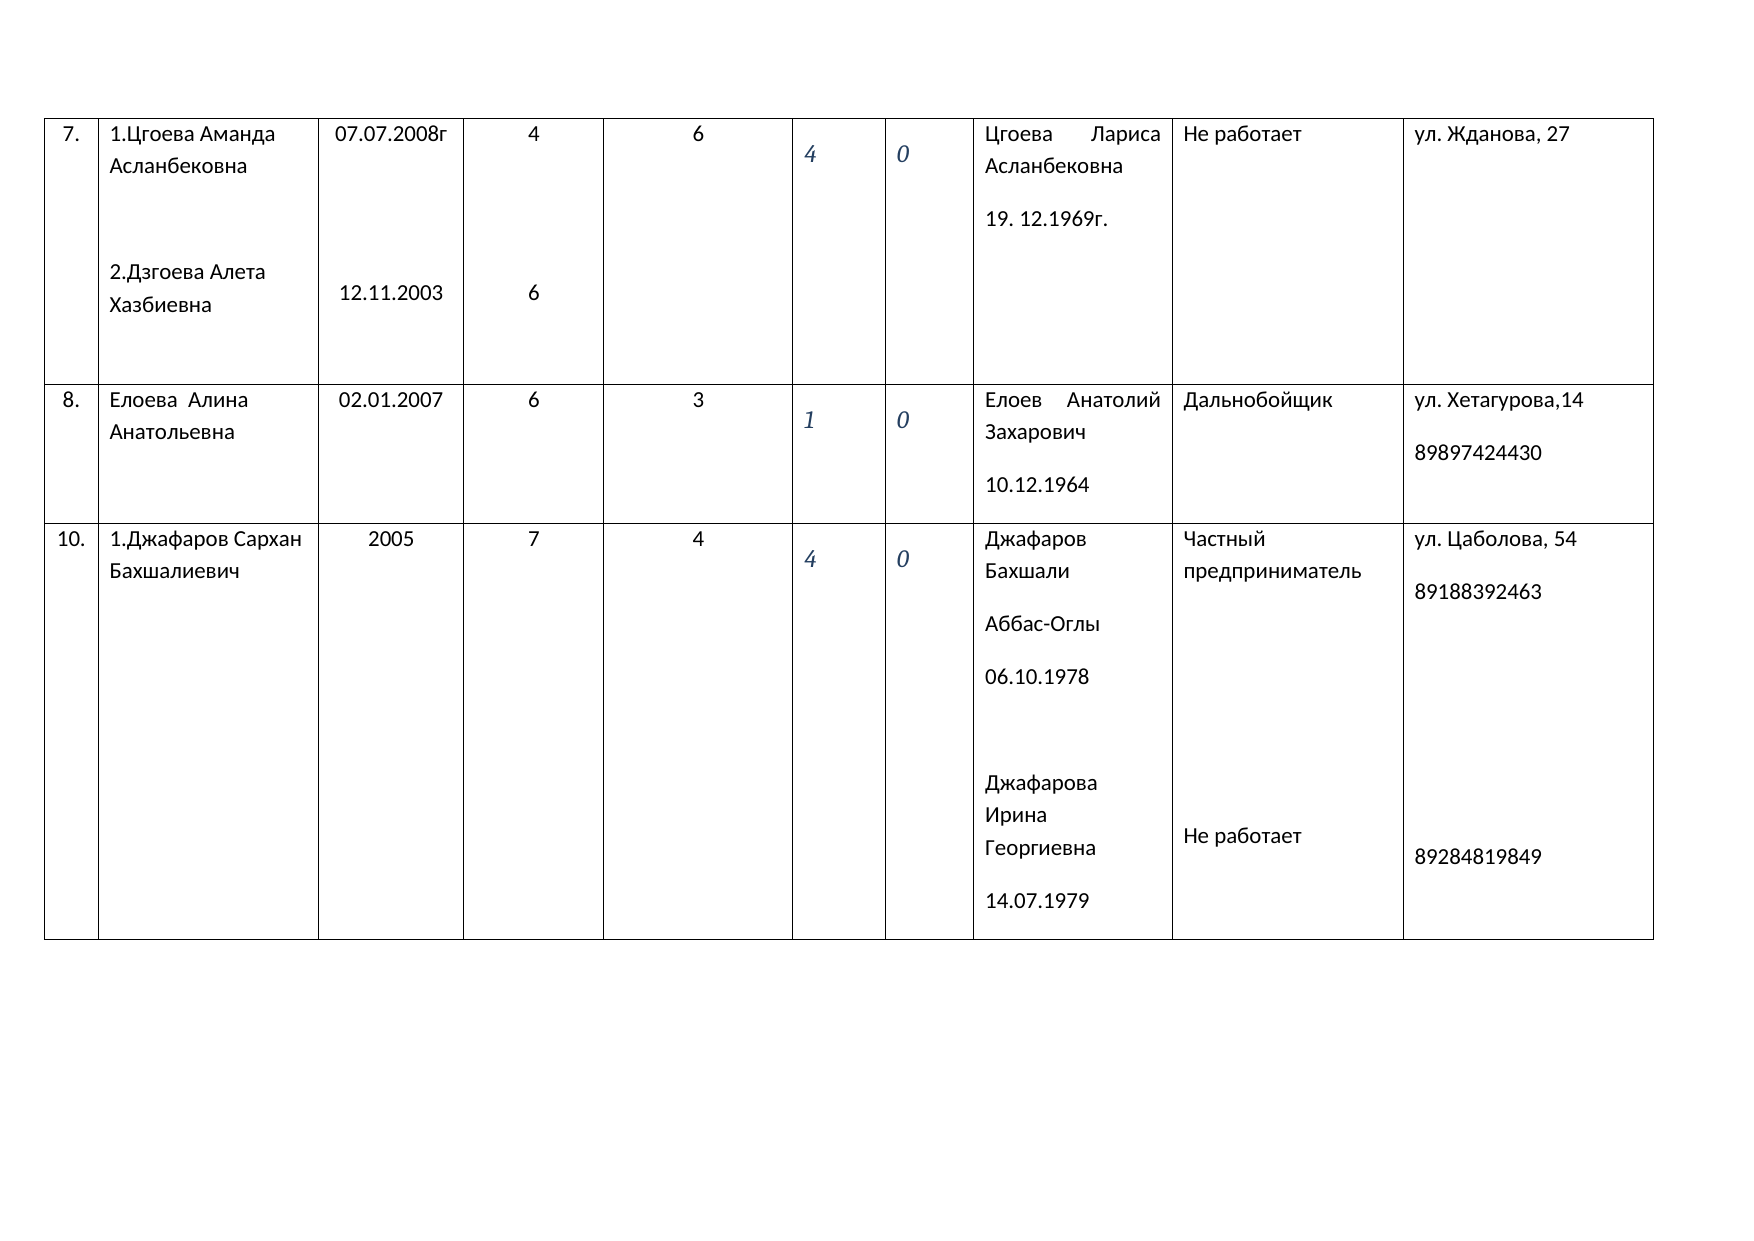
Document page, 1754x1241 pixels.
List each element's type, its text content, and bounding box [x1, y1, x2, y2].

table_cell 4 [793, 524, 885, 938]
table_cell Елоев Анатолий Захарович 10.12.1964 [974, 385, 1172, 523]
table_cell 3 [604, 385, 792, 523]
table_cell 4 6 [464, 119, 603, 384]
table_cell 10. [45, 524, 98, 938]
table_cell 07.07.2008г 12.11.2003 [319, 119, 463, 384]
table_cell 2005 [319, 524, 463, 938]
table_cell ул. Жданова, 27 [1404, 119, 1653, 384]
table_cell Джафаров Бахшали Аббас-Оглы 06.10.1978 Джафарова Ирина Георгиевна 14.07.1979 [974, 524, 1172, 938]
table_cell 4 [604, 524, 792, 938]
table_cell 8. [45, 385, 98, 523]
table_cell Цгоева Лариса Асланбековна 19. 12.1969г. [974, 119, 1172, 384]
table_cell 1 [793, 385, 885, 523]
table_cell 1.Джафаров Сархан Бахшалиевич [99, 524, 318, 938]
table_cell ул. Цаболова, 54 89188392463 89284819849 [1404, 524, 1653, 938]
table_cell 0 [886, 385, 973, 523]
table_cell Не работает [1173, 119, 1403, 384]
table_cell Дальнобойщик [1173, 385, 1403, 523]
table_cell 4 [793, 119, 885, 384]
table_cell Частный предприниматель Не работает [1173, 524, 1403, 938]
table_cell 02.01.2007 [319, 385, 463, 523]
table_cell 0 [886, 119, 973, 384]
table_cell 0 [886, 524, 973, 938]
table_cell 7. [45, 119, 98, 384]
table_cell Елоева Алина Анатольевна [99, 385, 318, 523]
table_cell 6 [464, 385, 603, 523]
table_cell ул. Хетагурова,14 89897424430 [1404, 385, 1653, 523]
table_cell 6 [604, 119, 792, 384]
table_cell 7 [464, 524, 603, 938]
table_cell 1.Цгоева Аманда Асланбековна 2.Дзгоева Алета Хазбиевна [99, 119, 318, 384]
